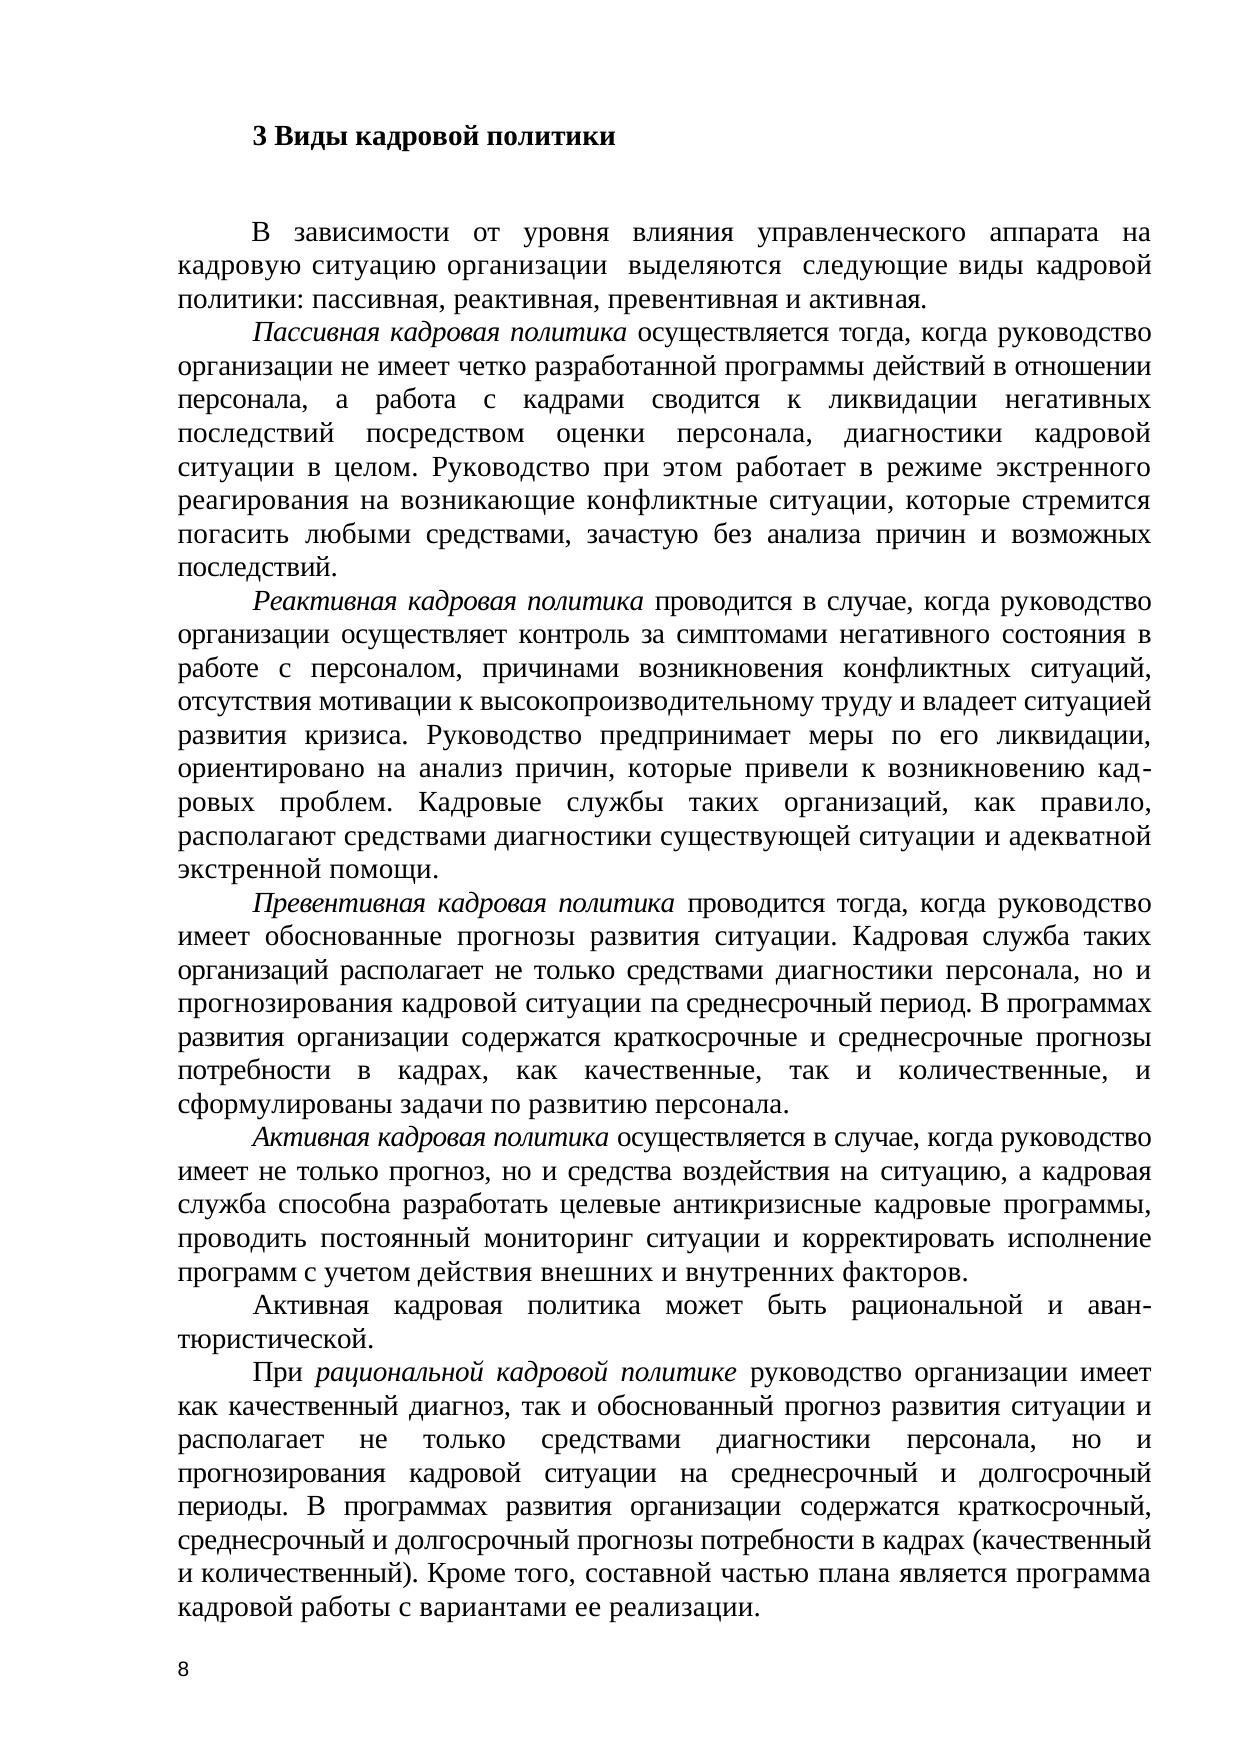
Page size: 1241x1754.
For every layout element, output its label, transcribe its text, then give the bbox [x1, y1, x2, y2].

text Реактивная кадровая политика проводится в случае, когда руководство организации осуществляет контроль за симптомами негативного состояния в работе с персоналом, причинами возникновения конфликтных ситуаций, отсутствия мотивации к высокопроизводительному труду и владеет ситуацией развития кризиса. Руководство предпринимает меры по его ликвидации, ориентировано на анализ причин, которые привели к возникновению кадровых проблем. Кадровые службы таких организаций, как правило, располагают средствами диагностики существующей ситуации и адекватной экстренной помощи. [177, 583, 1152, 885]
text Пассивная кадровая политика осуществляется тогда, когда руководство организации не имеет четко разработанной программы действий в отношении персонала, а работа с кадрами сводится к ликвидации негативных последствий посредством оценки персонала, диагностики кадровой ситуации в целом. Руководство при этом работает в режиме экстренного реагирования на возникающие конфликтные ситуации, которые стремится погасить любыми средствами, зачастую без анализа причин и возможных последствий. [177, 314, 1152, 583]
text В зависимости от уровня влияния управленческого аппарата на кадровую ситуацию организации выделяются следующие виды кадровой политики: пассивная, реактивная, превентивная и активная. [177, 214, 1152, 314]
text 3 Виды кадровой политики [177, 118, 1152, 152]
text Активная кадровая политика может быть рациональной и авантюристической. [177, 1287, 1152, 1354]
text При рациональной кадровой политике руководство организации имеет как качественный диагноз, так и обоснованный прогноз развития ситуации и располагает не только средствами диагностики персонала, но и прогнозирования кадровой ситуации на среднесрочный и долгосрочный периоды. В программах развития организации содержатся краткосрочный, среднесрочный и долгосрочный прогнозы потребности в кадрах (качественный и количественный). Кроме того, составной частью плана является программа кадровой работы с вариантами ее реализации. [177, 1354, 1152, 1623]
text Превентивная кадровая политика проводится тогда, когда руководство имеет обоснованные прогнозы развития ситуации. Кадровая служба таких организаций располагает не только средствами диагностики персонала, но и прогнозирования кадровой ситуации па среднесрочный период. В программах развития организации содержатся краткосрочные и среднесрочные прогнозы потребности в кадрах, как качественные, так и количественные, и сформулированы задачи по развитию персонала. [177, 885, 1152, 1119]
text Активная кадровая политика осуществляется в случае, когда руководство имеет не только прогноз, но и средства воздействия на ситуацию, а кадровая служба способна разработать целевые антикризисные кадровые программы, проводить постоянный мониторинг ситуации и корректировать исполнение программ с учетом действия внешних и внутренних факторов. [177, 1119, 1152, 1287]
